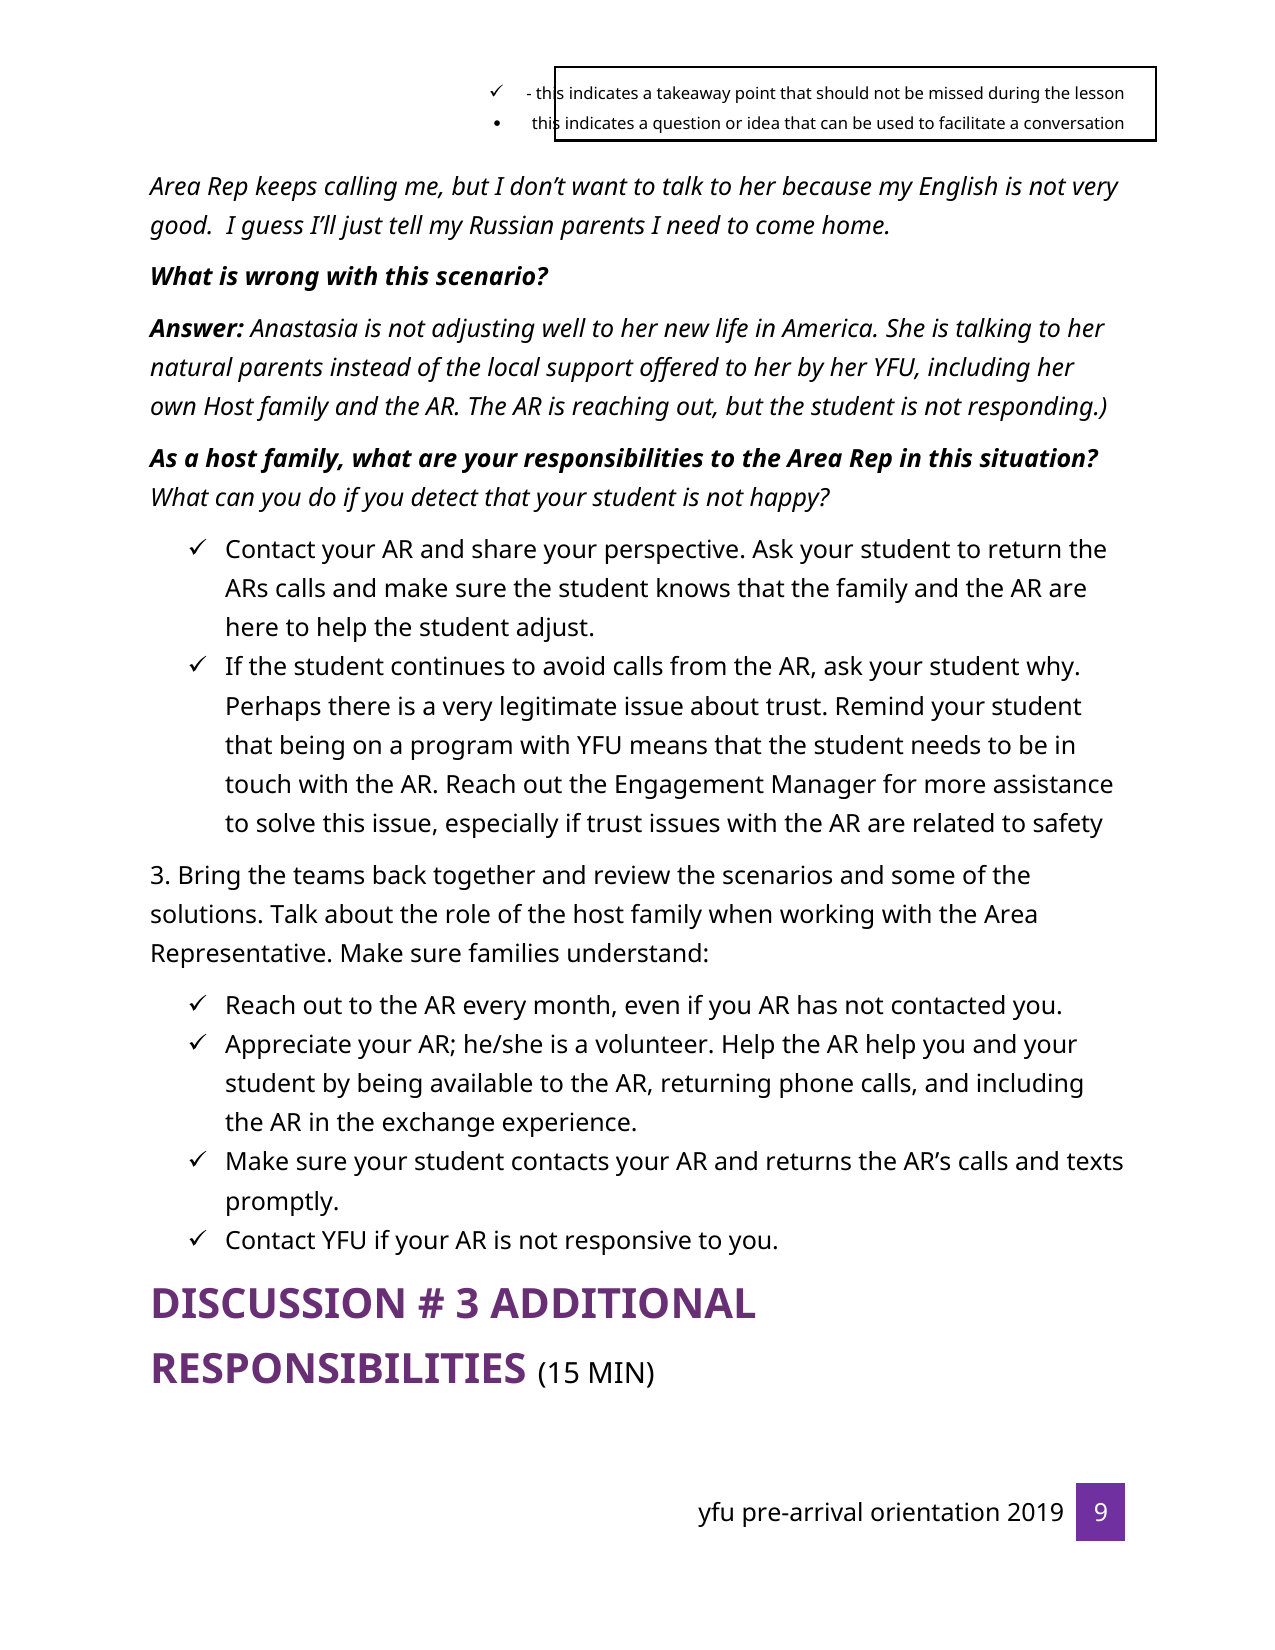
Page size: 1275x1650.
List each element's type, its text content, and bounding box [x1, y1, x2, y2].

list Make sure your student contacts your AR and returns the AR’s calls and texts promptly. [187, 1144, 1125, 1217]
text What is wrong with this scenario? [150, 259, 1125, 293]
list Contact your AR and share your perspective. Ask your student to return the ARs calls and make sure the student knows that the family and the AR are here to help the student adjust. [187, 532, 1125, 644]
list If the student continues to avoid calls from the AR, ask your student why. Perhaps there is a very legitimate issue about trust. Remind your student that being on a program with YFU means that the student needs to be in touch with the AR. Reach out the Engagement Manager for more assistance to solve this issue, especially if trust issues with the AR are related to safety [187, 649, 1125, 840]
text Discussion # 3 Additional Responsibilities (15 min) [150, 1274, 1125, 1396]
text 3. Bring the teams back together and review the scenarios and some of the solutions. Talk about the role of the host family when working with the Area Representative. Make sure families understand: [150, 857, 1125, 970]
text As a host family, what are your responsibilities to the Area Rep in this situation? What can you do if you detect that your student is not happy? [150, 441, 1125, 514]
text Answer: Anastasia is not adjusting well to her new life in America. She is talking to her natural parents instead of the local support offered to her by her YFU, including her own Host family and the AR. The AR is reaching out, but the student is not responding.) [150, 311, 1125, 423]
list Contact YFU if your AR is not responsive to you. [187, 1222, 1125, 1256]
list Reach out to the AR every month, even if you AR has not contacted you. [187, 987, 1125, 1021]
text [150, 168, 1125, 241]
list Appreciate your AR; he/she is a volunteer. Help the AR help you and your student by being available to the AR, returning phone calls, and including the AR in the exchange experience. [187, 1027, 1125, 1139]
